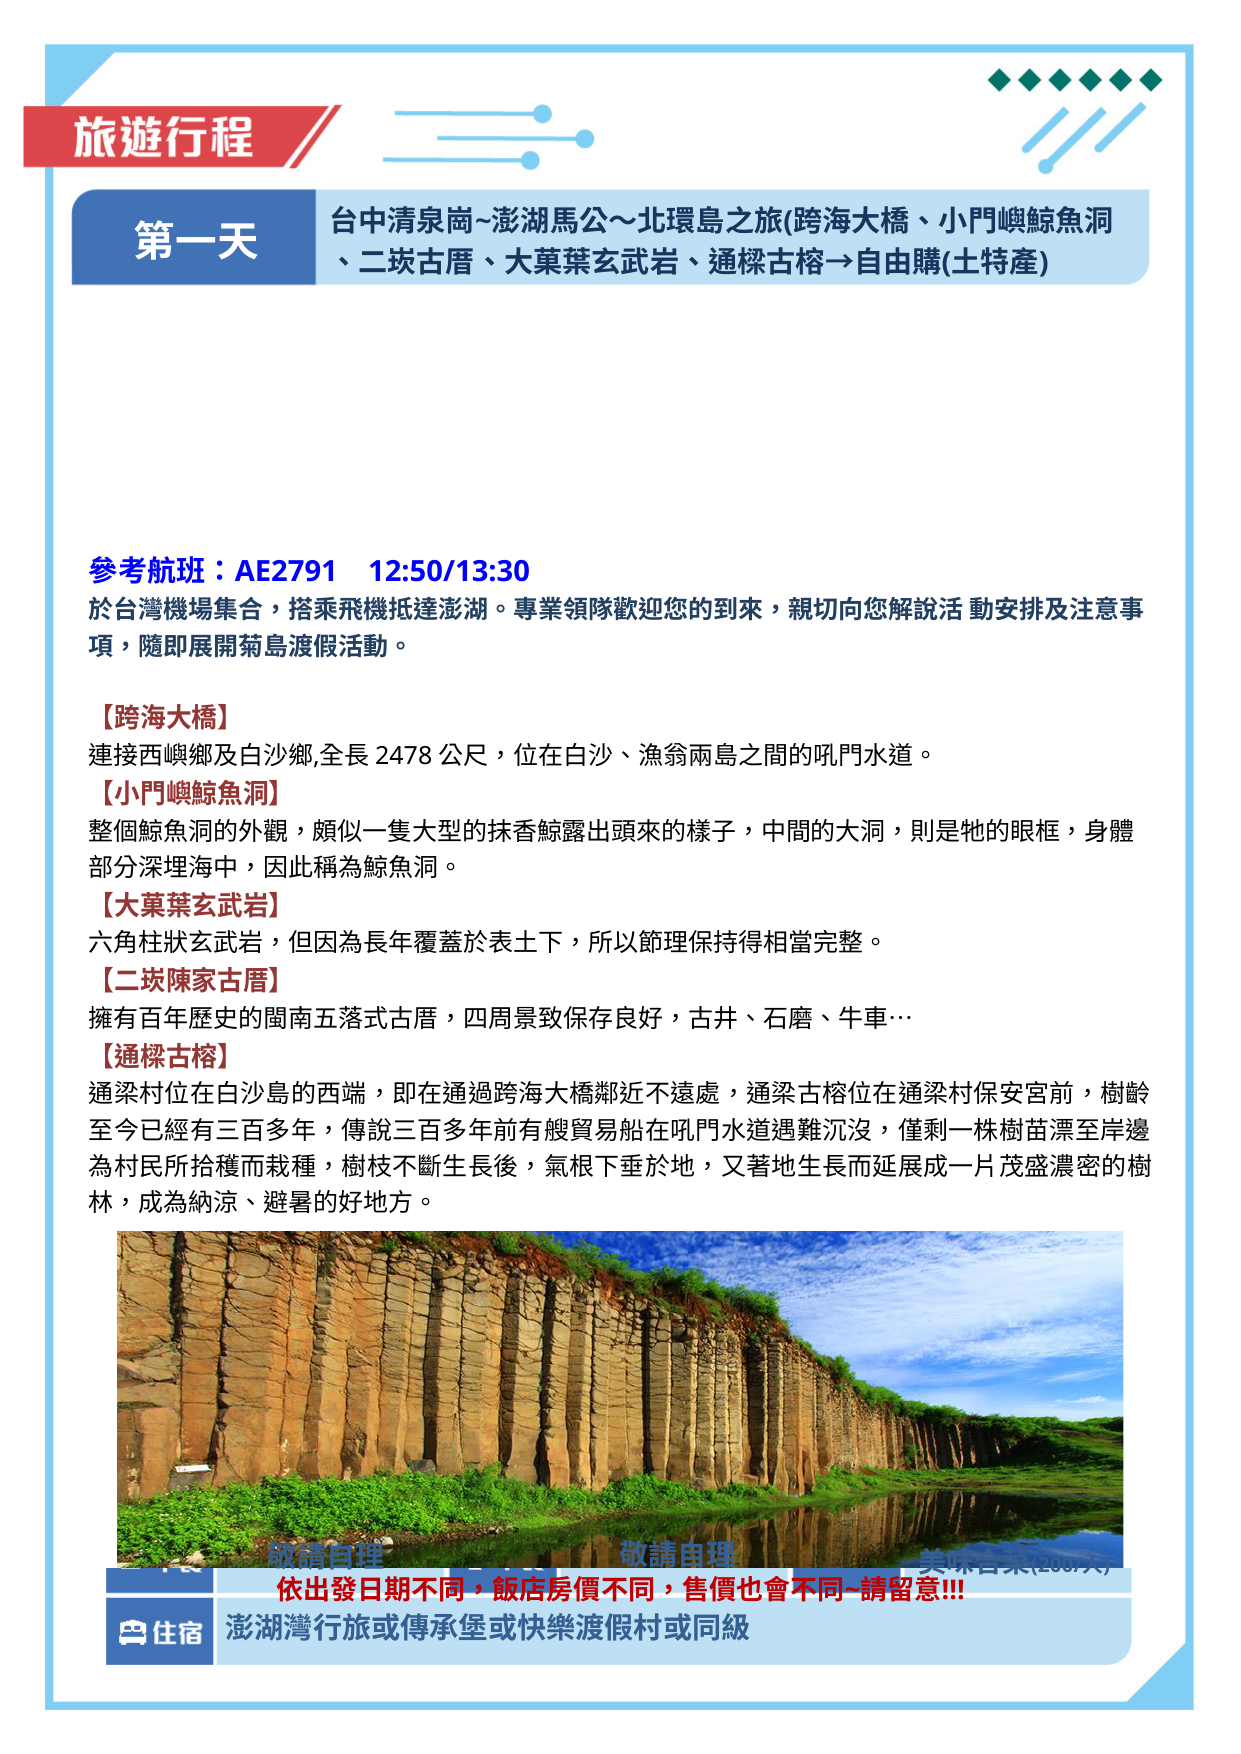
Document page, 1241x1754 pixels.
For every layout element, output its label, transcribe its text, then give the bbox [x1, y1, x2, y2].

text 擁有百年歷史的閩南五落式古厝，四周景致保存良好，古井、石磨、牛車… [89, 998, 1152, 1035]
text 連接西嶼鄉及白沙鄉,全長 2478 公尺，位在白沙、漁翁兩島之間的吼門水道。 [89, 736, 1152, 772]
text 【跨海大橋】 [89, 696, 1152, 736]
text 【二崁陳家古厝】 [89, 959, 1152, 998]
text 【小門嶼鯨魚洞】 [89, 772, 1152, 811]
text 整個鯨魚洞的外觀，頗似一隻大型的抹香鯨露出頭來的樣子，中間的大洞，則是牠的眼框，身體部分深埋海中，因此稱為鯨魚洞。 [89, 811, 1152, 884]
picture [0, 0, 1241, 1754]
text 【大菓葉玄武岩】 [89, 884, 1152, 923]
text 通梁村位在白沙島的西端，即在通過跨海大橋鄰近不遠處，通梁古榕位在通梁村保安宮前，樹齡至今已經有三百多年，傳說三百多年前有艘貿易船在吼門水道遇難沉沒，僅剩一株樹苗漂至岸邊為村民所拾穫而栽種，樹枝不斷生長後，氣根下垂於地，又著地生長而延展成一片茂盛濃密的樹林，成為納涼、避暑的好地方。 [89, 1074, 1152, 1219]
text 依出發日期不同，飯店房價不同，售價也會不同~請留意!!! [89, 1568, 1152, 1607]
text 【通樑古榕】 [89, 1035, 1152, 1074]
text 參考航班：AE2791 12:50/13:30 [89, 547, 1152, 590]
text 於台灣機場集合，搭乘飛機抵達澎湖。專業領隊歡迎您的到來，親切向您解說活 動安排及注意事項，隨即展開菊島渡假活動。 [89, 590, 1152, 662]
text 六角柱狀玄武岩，但因為長年覆蓋於表土下，所以節理保持得相當完整。 [89, 923, 1152, 959]
